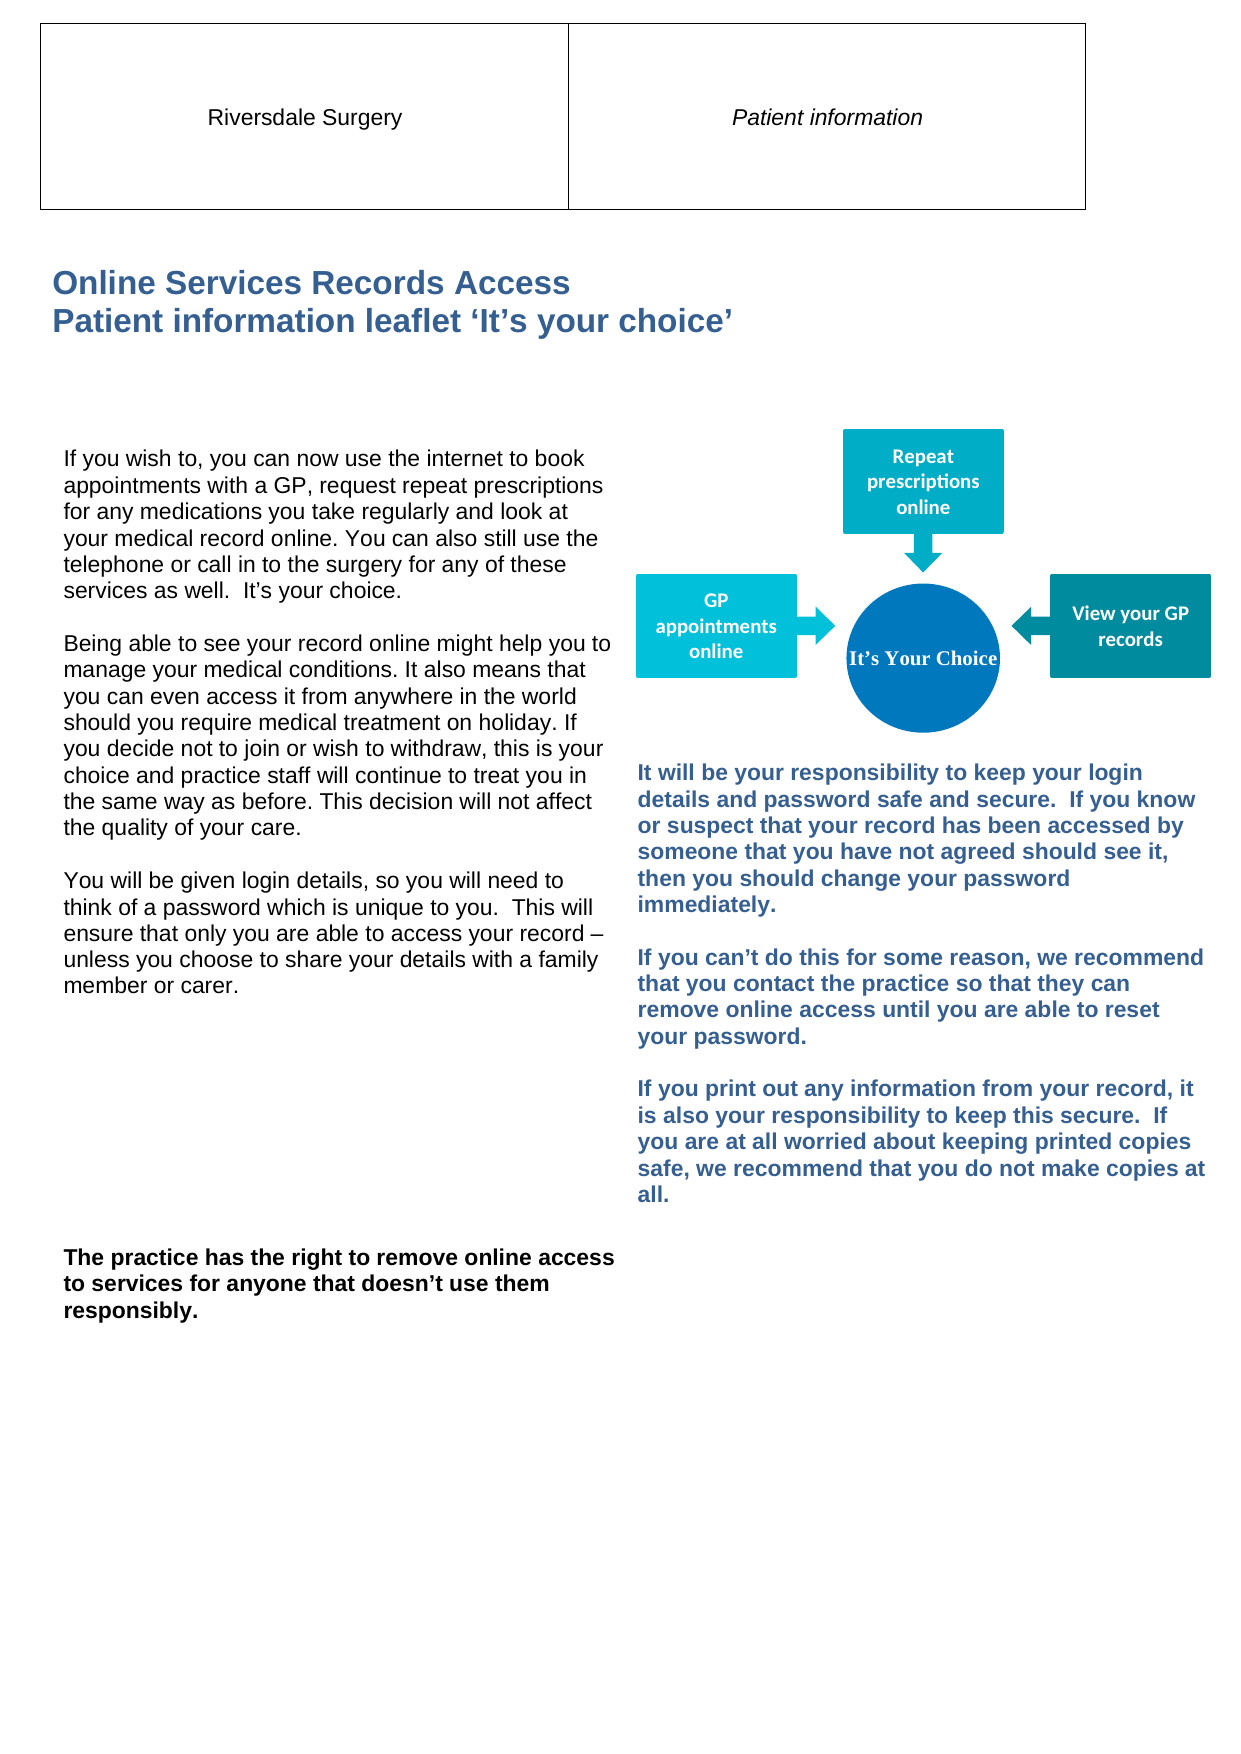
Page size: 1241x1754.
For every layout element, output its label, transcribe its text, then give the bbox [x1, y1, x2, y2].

table_header If you wish to, you can now use the internet to book appointments with a GP, request repeat prescriptions for any medications you take regularly and look at your medical record online. You can also still use the telephone or call in to the surgery for any of these services as well. It’s your choice. Being able to see your record online might help you to manage your medical conditions. It also means that you can even access it from anywhere in the world should you require medical treatment on holiday. If you decide not to join or wish to withdraw, this is your choice and practice staff will continue to treat you in the same way as before. This decision will not affect the quality of your care. You will be given login details, so you will need to think of a password which is unique to you. This will ensure that only you are able to access your record – unless you choose to share your details with a family member or carer. The practice has the right to remove online access to services for anyone that doesn’t use them responsibly. [52, 393, 626, 1354]
table_header It will be your responsibility to keep your login details and password safe and secure. If you know or suspect that your record has been accessed by someone that you have not agreed should see it, then you should change your password immediately. If you can’t do this for some reason, we recommend that you contact the practice so that they can remove online access until you are able to reset your password. If you print out any information from your record, it is also your responsibility to keep this secure. If you are at all worried about keeping printed copies safe, we recommend that you do not make copies at all. [626, 393, 1224, 1354]
table_header Patient information [569, 24, 1085, 209]
text Patient information leaflet ‘It’s your choice’ [52, 302, 1213, 340]
table_header Riversdale Surgery [41, 24, 568, 209]
text Online Services Records Access [52, 263, 1213, 302]
